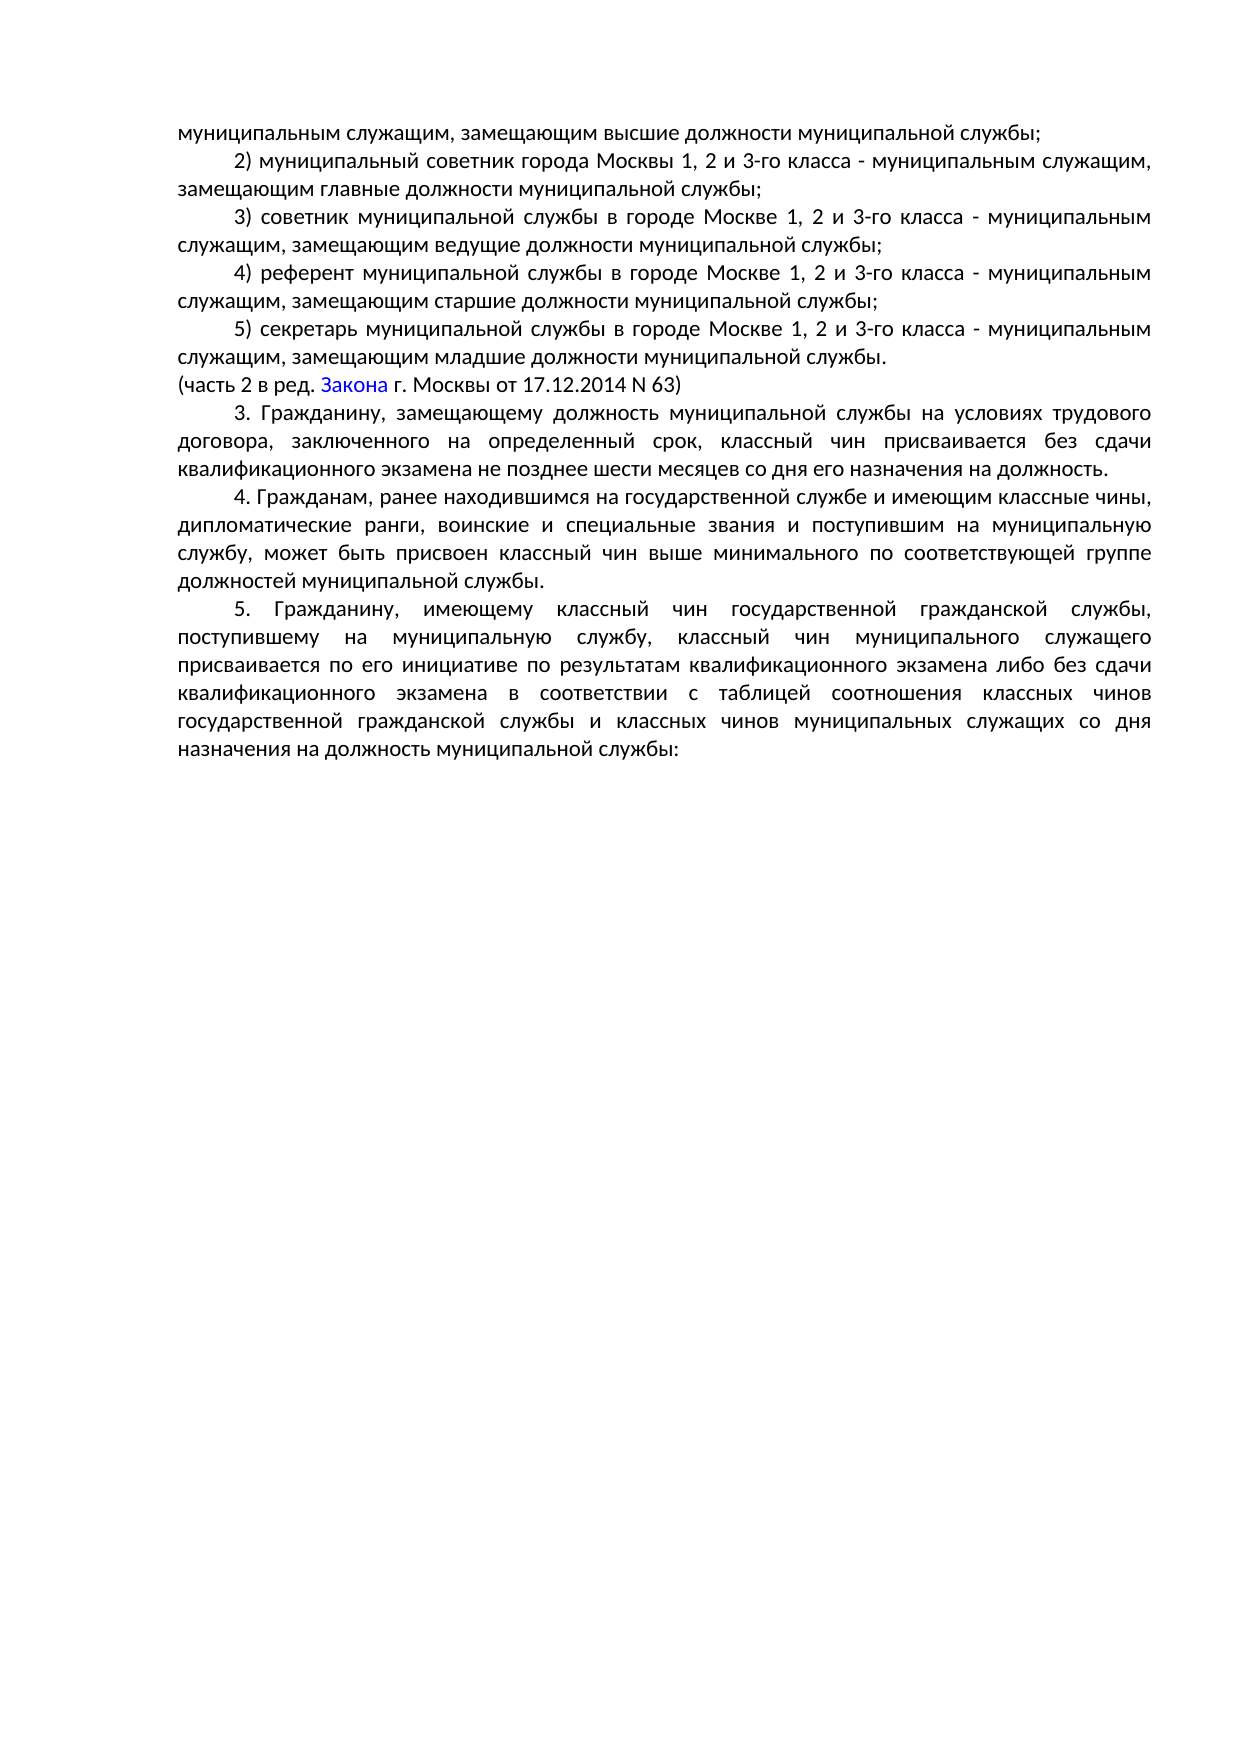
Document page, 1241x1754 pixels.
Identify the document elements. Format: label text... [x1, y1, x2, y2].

text 2) муниципальный советник города Москвы 1, 2 и 3-го класса - муниципальным служащим, замещающим главные должности муниципальной службы; [177, 146, 1152, 202]
text 4. Гражданам, ранее находившимся на государственной службе и имеющим классные чины, дипломатические ранги, воинские и специальные звания и поступившим на муниципальную службу, может быть присвоен классный чин выше минимального по соответствующей группе должностей муниципальной службы. [177, 482, 1152, 594]
text 3) советник муниципальной службы в городе Москве 1, 2 и 3-го класса - муниципальным служащим, замещающим ведущие должности муниципальной службы; [177, 202, 1152, 258]
text (часть 2 в ред. Закона г. Москвы от 17.12.2014 N 63) [177, 370, 1152, 398]
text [177, 118, 1152, 146]
text 4) референт муниципальной службы в городе Москве 1, 2 и 3-го класса - муниципальным служащим, замещающим старшие должности муниципальной службы; [177, 258, 1152, 314]
text 5) секретарь муниципальной службы в городе Москве 1, 2 и 3-го класса - муниципальным служащим, замещающим младшие должности муниципальной службы. [177, 314, 1152, 370]
text 3. Гражданину, замещающему должность муниципальной службы на условиях трудового договора, заключенного на определенный срок, классный чин присваивается без сдачи квалификационного экзамена не позднее шести месяцев со дня его назначения на должность. [177, 398, 1152, 482]
text 5. Гражданину, имеющему классный чин государственной гражданской службы, поступившему на муниципальную службу, классный чин муниципального служащего присваивается по его инициативе по результатам квалификационного экзамена либо без сдачи квалификационного экзамена в соответствии с таблицей соотношения классных чинов государственной гражданской службы и классных чинов муниципальных служащих со дня назначения на должность муниципальной службы: [177, 594, 1152, 763]
